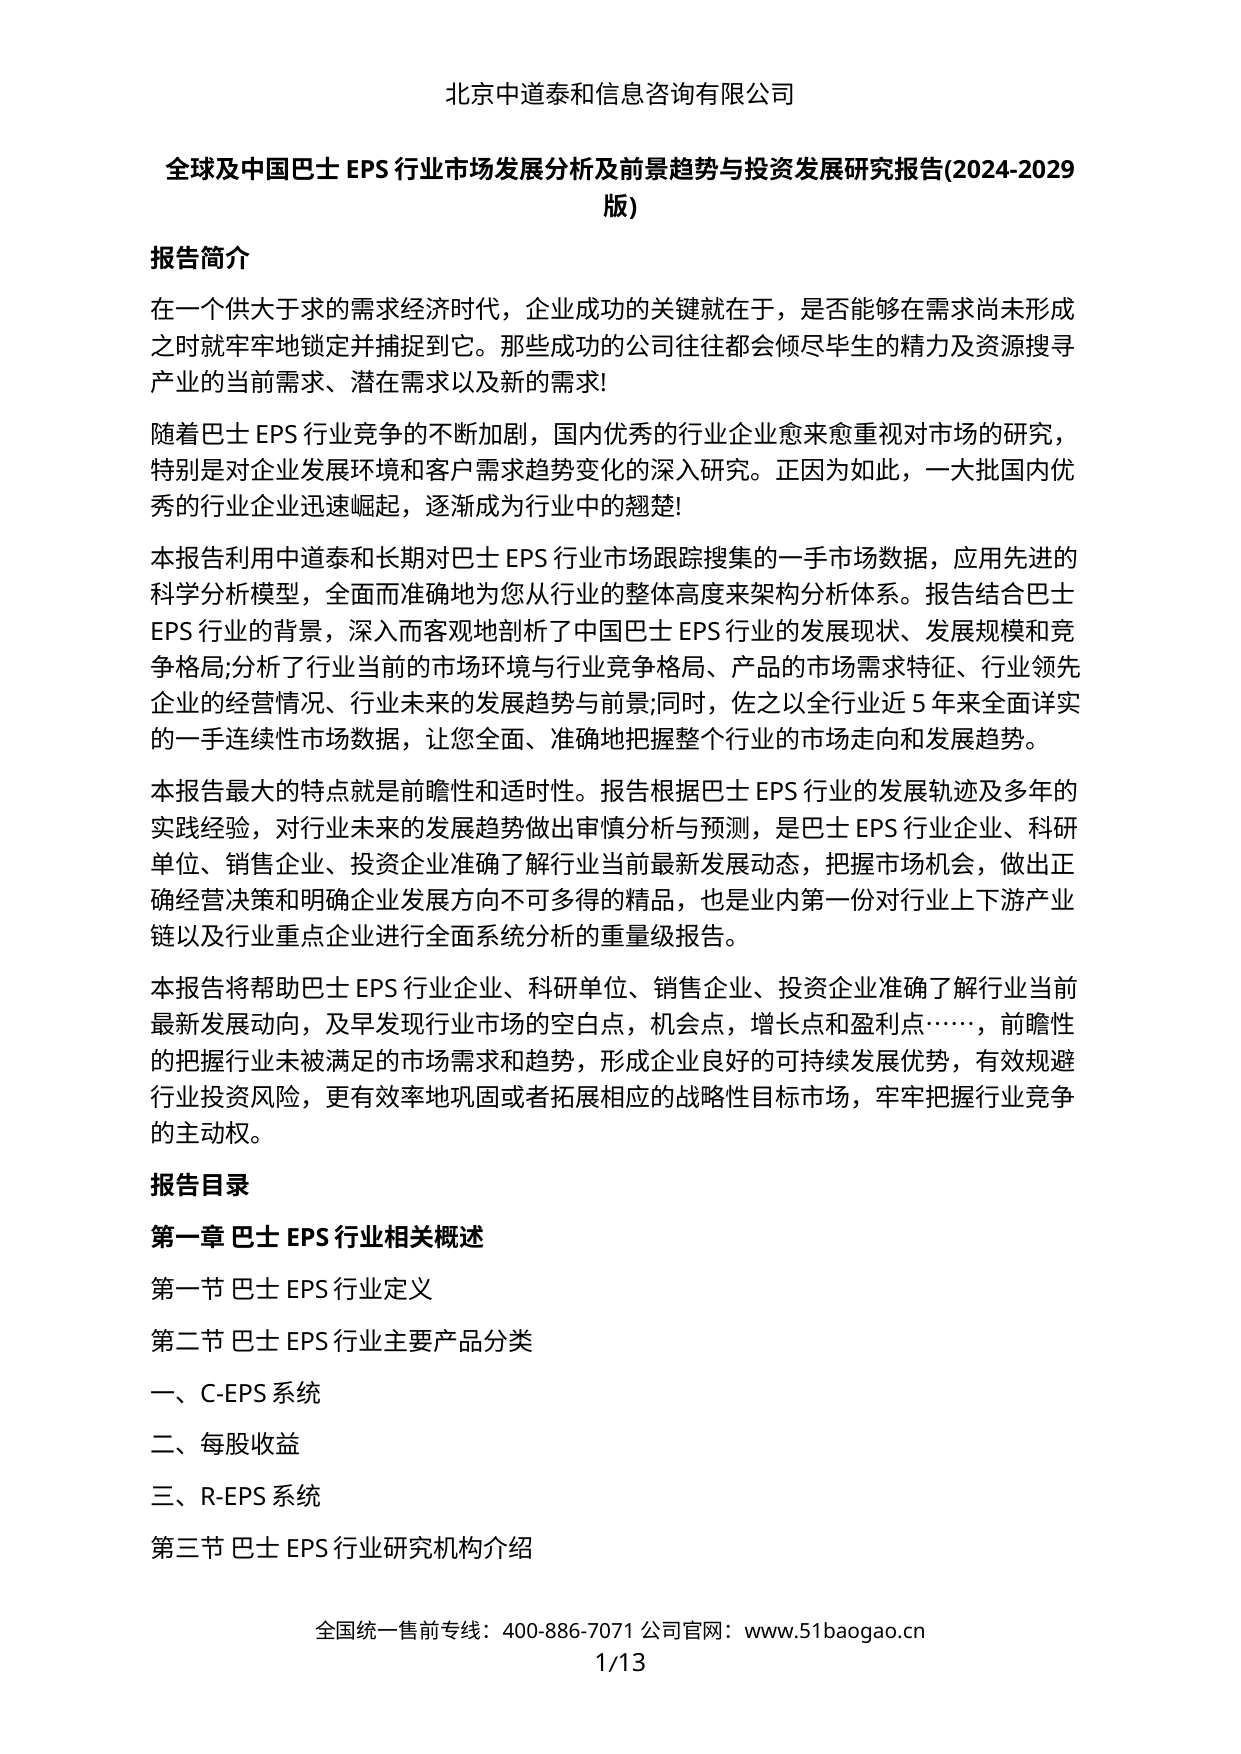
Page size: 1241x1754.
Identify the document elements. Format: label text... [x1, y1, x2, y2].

text 本报告最大的特点就是前瞻性和适时性。报告根据巴士EPS行业的发展轨迹及多年的实践经验，对行业未来的发展趋势做出审慎分析与预测，是巴士EPS行业企业、科研单位、销售企业、投资企业准确了解行业当前最新发展动态，把握市场机会，做出正确经营决策和明确企业发展方向不可多得的精品，也是业内第一份对行业上下游产业链以及行业重点企业进行全面系统分析的重量级报告。 [150, 772, 1090, 953]
text 第一节 巴士EPS行业定义 [150, 1269, 1090, 1306]
text 二、每股收益 [150, 1425, 1090, 1461]
text 本报告利用中道泰和长期对巴士EPS行业市场跟踪搜集的一手市场数据，应用先进的科学分析模型，全面而准确地为您从行业的整体高度来架构分析体系。报告结合巴士EPS行业的背景，深入而客观地剖析了中国巴士EPS行业的发展现状、发展规模和竞争格局;分析了行业当前的市场环境与行业竞争格局、产品的市场需求特征、行业领先企业的经营情况、行业未来的发展趋势与前景;同时，佐之以全行业近5年来全面详实的一手连续性市场数据，让您全面、准确地把握整个行业的市场走向和发展趋势。 [150, 539, 1090, 756]
text 第三节 巴士EPS行业研究机构介绍 [150, 1529, 1090, 1565]
text 第二节 巴士EPS行业主要产品分类 [150, 1321, 1090, 1357]
text 报告目录 [150, 1166, 1090, 1202]
text 全球及中国巴士EPS行业市场发展分析及前景趋势与投资发展研究报告(2024-2029版) [150, 150, 1090, 222]
text 在一个供大于求的需求经济时代，企业成功的关键就在于，是否能够在需求尚未形成之时就牢牢地锁定并捕捉到它。那些成功的公司往往都会倾尽毕生的精力及资源搜寻产业的当前需求、潜在需求以及新的需求! [150, 290, 1090, 399]
text 本报告将帮助巴士EPS行业企业、科研单位、销售企业、投资企业准确了解行业当前最新发展动向，及早发现行业市场的空白点，机会点，增长点和盈利点……，前瞻性的把握行业未被满足的市场需求和趋势，形成企业良好的可持续发展优势，有效规避行业投资风险，更有效率地巩固或者拓展相应的战略性目标市场，牢牢把握行业竞争的主动权。 [150, 969, 1090, 1150]
text 三、R-EPS系统 [150, 1477, 1090, 1513]
text 随着巴士EPS行业竞争的不断加剧，国内优秀的行业企业愈来愈重视对市场的研究，特别是对企业发展环境和客户需求趋势变化的深入研究。正因为如此，一大批国内优秀的行业企业迅速崛起，逐渐成为行业中的翘楚! [150, 414, 1090, 523]
text 第一章 巴士EPS行业相关概述 [150, 1217, 1090, 1254]
text 报告简介 [150, 238, 1090, 274]
text 一、C-EPS系统 [150, 1373, 1090, 1409]
